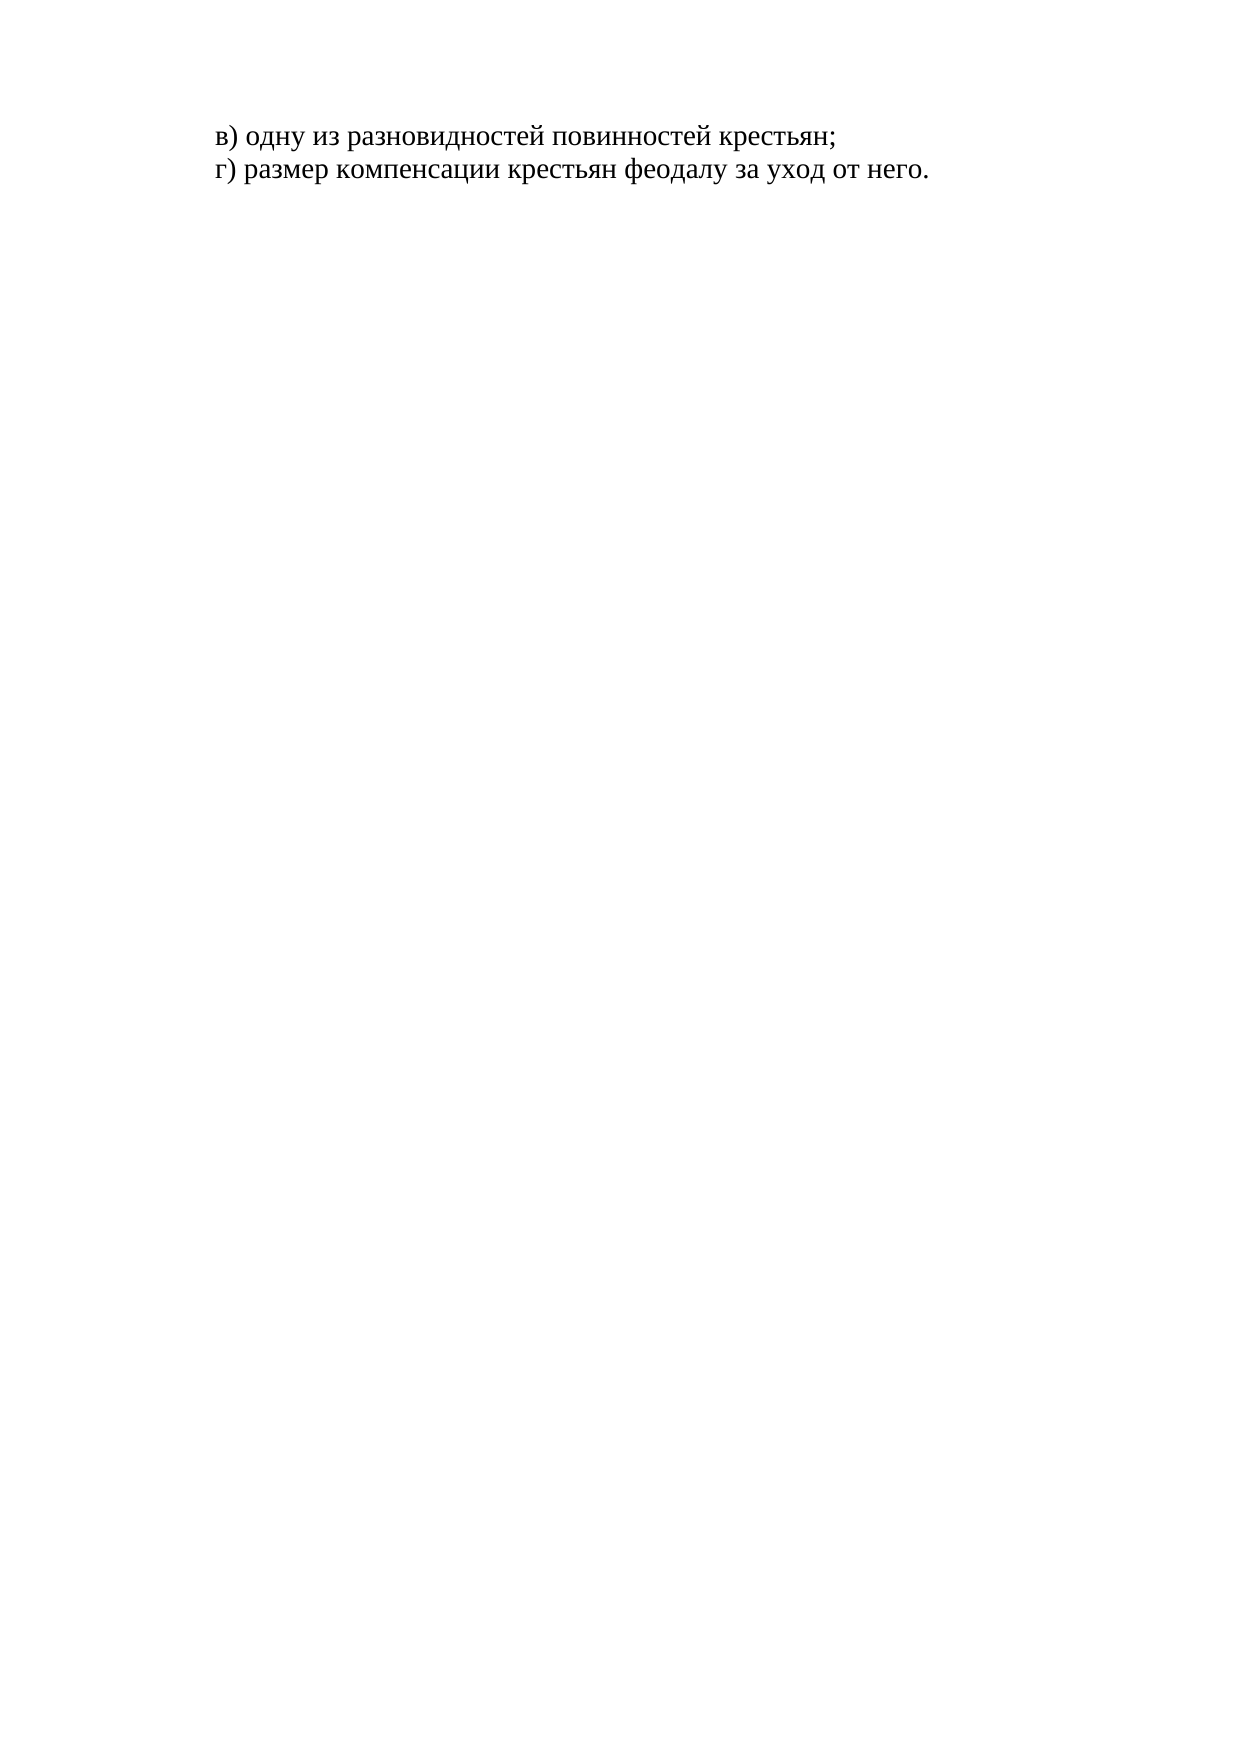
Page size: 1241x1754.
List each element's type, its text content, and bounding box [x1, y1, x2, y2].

text в) одну из разновидностей повинностей крестьян; [177, 118, 1152, 152]
text г) размер компенсации крестьян феодалу за уход от него. [177, 152, 1152, 185]
